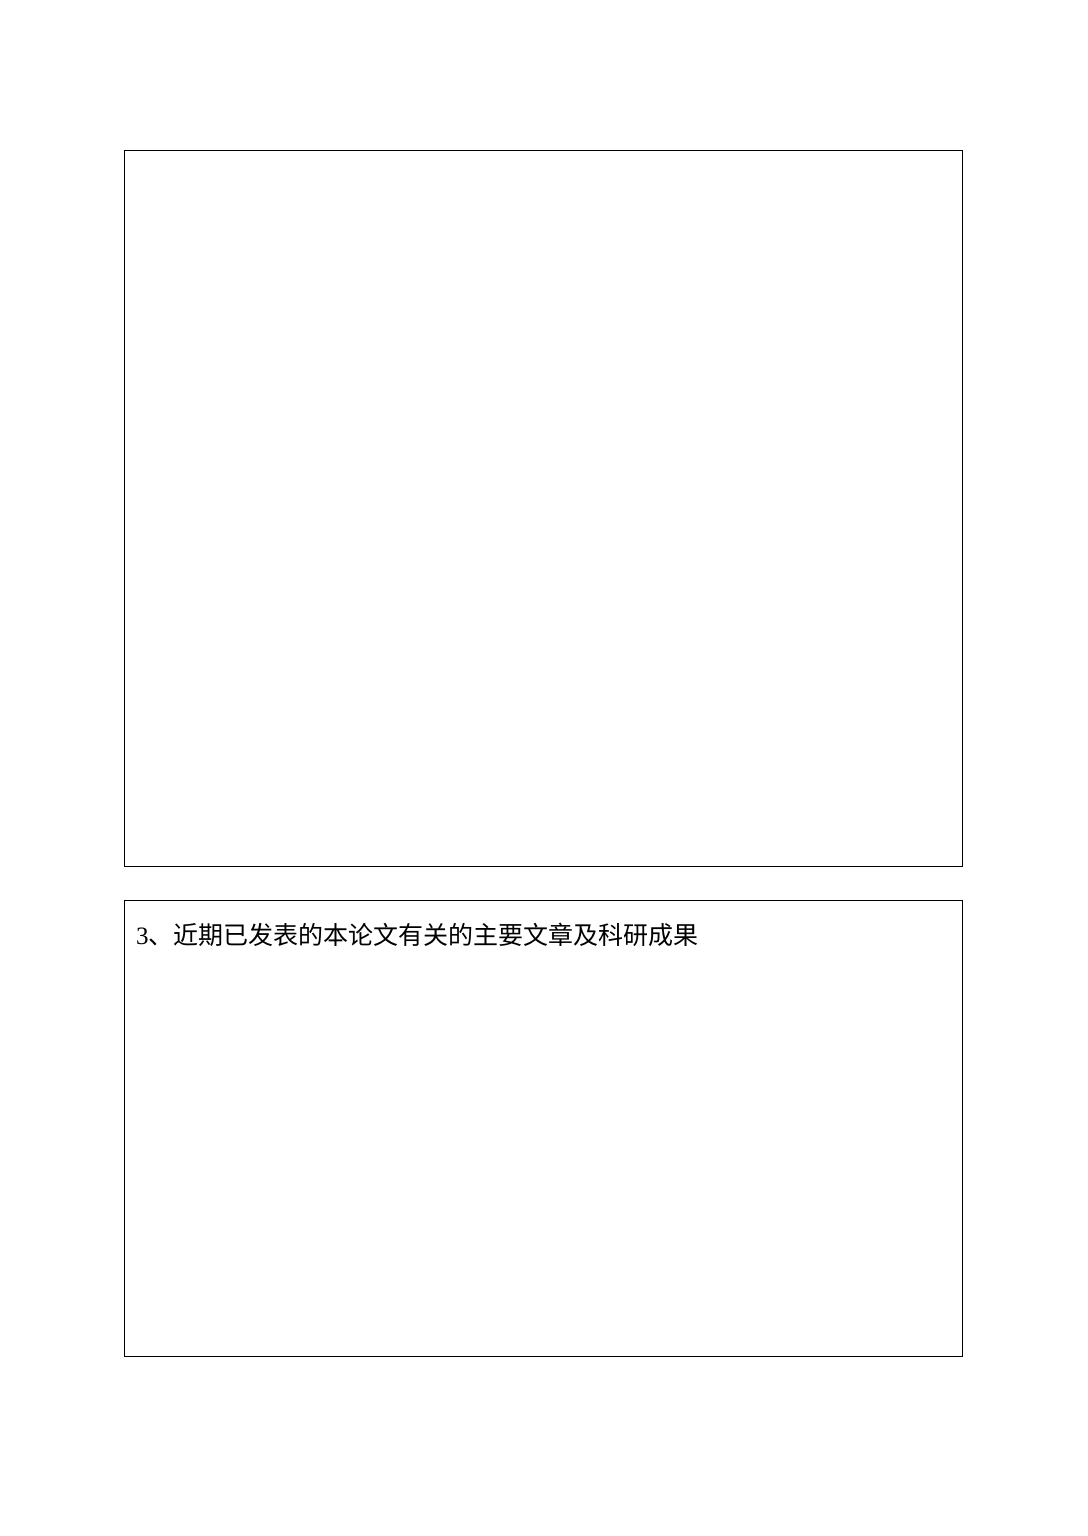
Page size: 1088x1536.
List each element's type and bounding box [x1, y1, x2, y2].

table_header [125, 151, 962, 866]
table_header [125, 901, 962, 1356]
